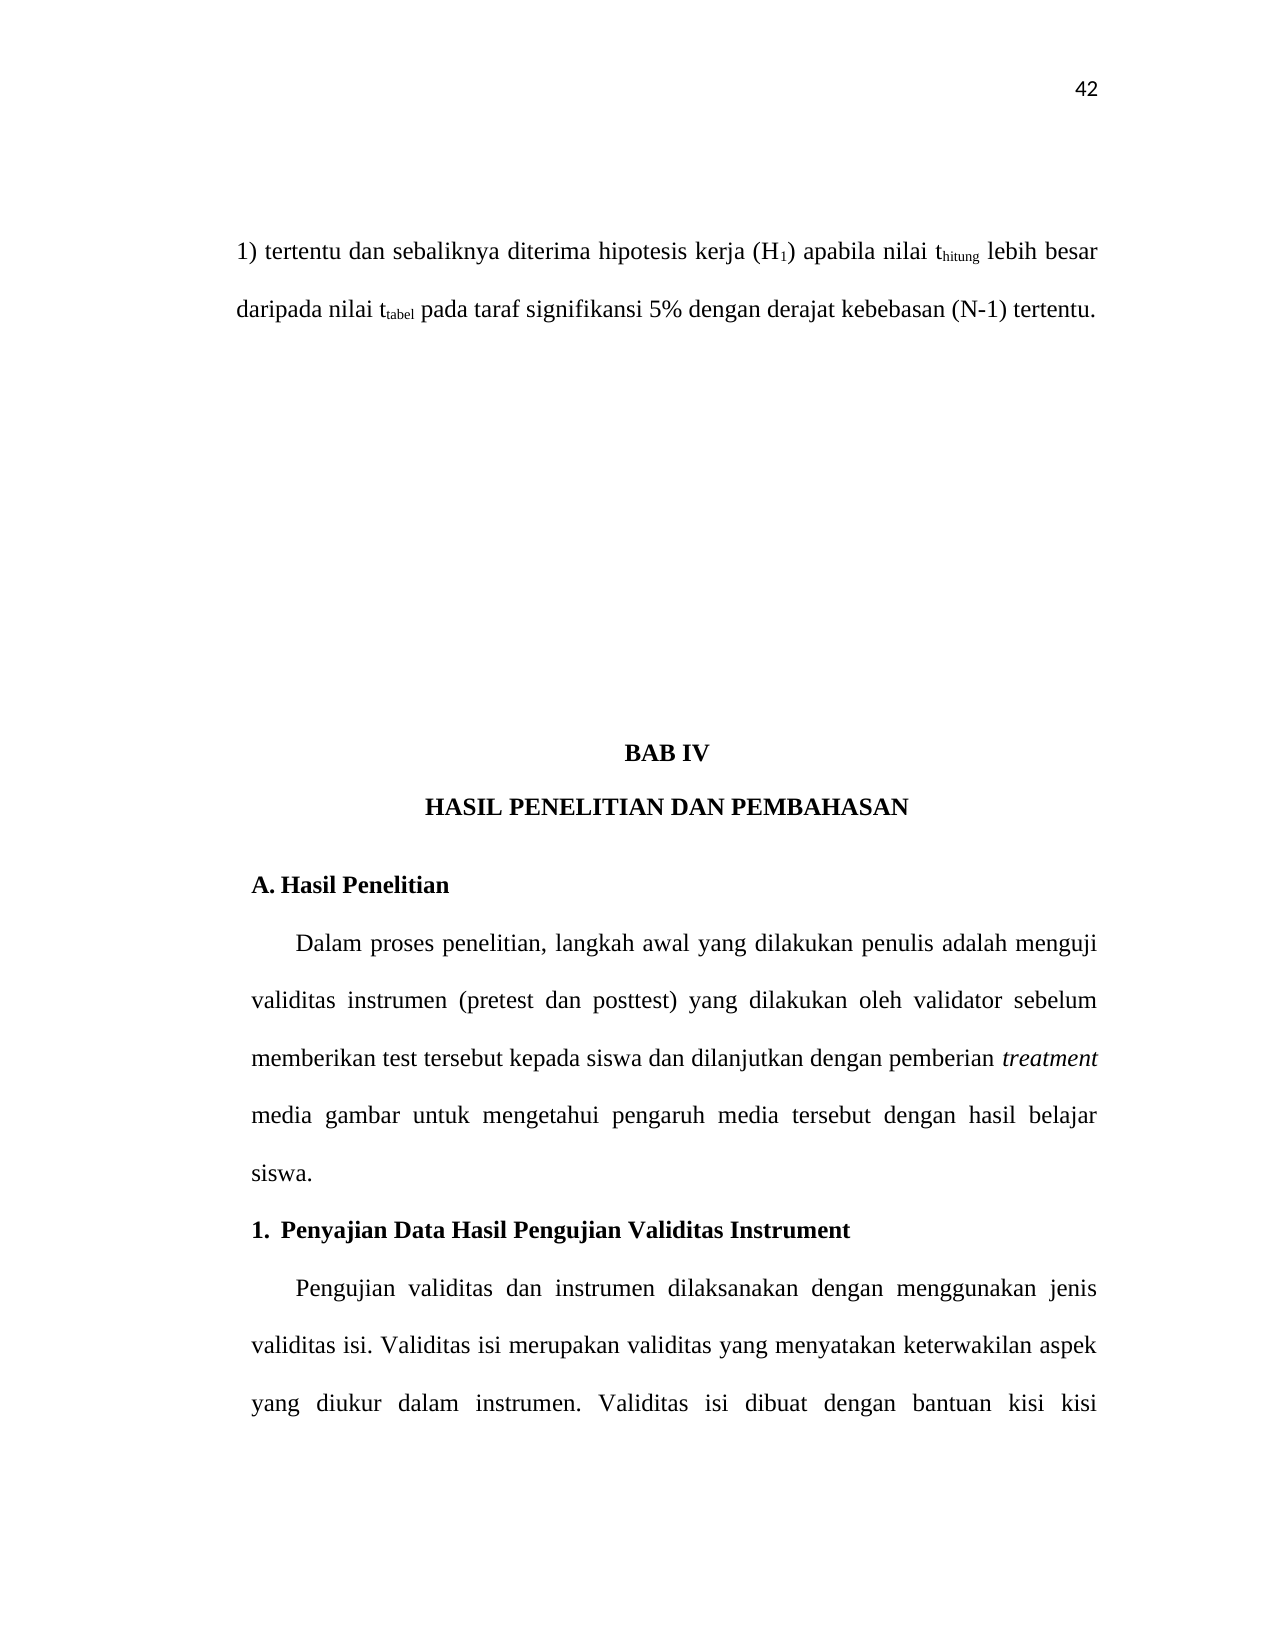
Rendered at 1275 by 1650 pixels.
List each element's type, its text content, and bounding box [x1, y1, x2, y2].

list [236, 236, 1098, 322]
list Dalam proses penelitian, langkah awal yang dilakukan penulis adalah menguji validitas instrumen (pretest dan posttest) yang dilakukan oleh validator sebelum memberikan test tersebut kepada siswa dan dilanjutkan dengan pemberian treatment media gambar untuk mengetahui pengaruh media tersebut dengan hasil belajar siswa. [251, 928, 1098, 1186]
list Penyajian Data Hasil Pengujian Validitas Instrument [251, 1215, 1098, 1244]
text HASIL PENELITIAN DAN PEMBAHASAN [236, 792, 1098, 821]
text BAB IV [236, 738, 1098, 767]
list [251, 1273, 1098, 1416]
list Hasil Penelitian [251, 870, 1098, 899]
